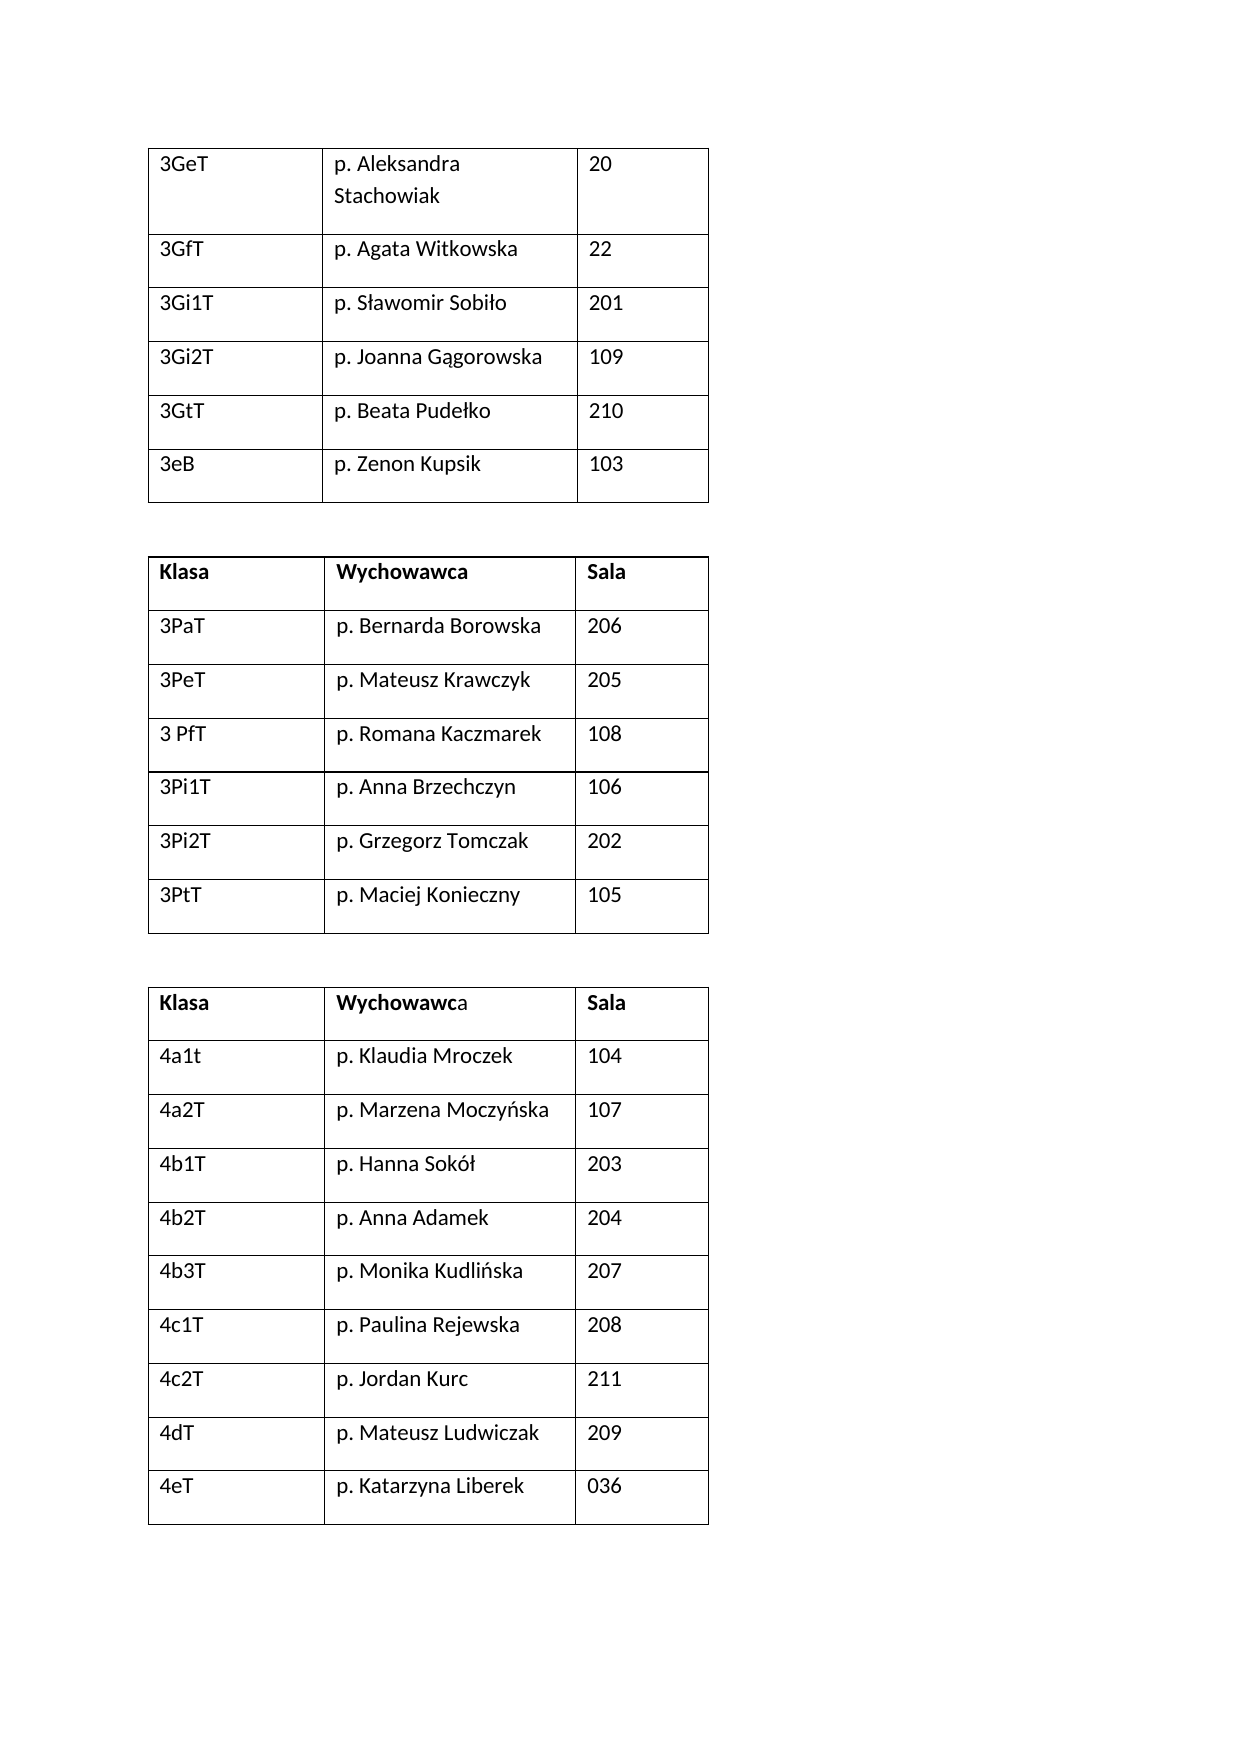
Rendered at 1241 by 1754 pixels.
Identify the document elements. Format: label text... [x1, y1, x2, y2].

table_header Sala [576, 558, 708, 610]
table_cell 3PtT [149, 880, 324, 933]
table_cell 4c1T [149, 1310, 324, 1363]
table_cell p. Katarzyna Liberek [325, 1471, 575, 1524]
table_cell 4b2T [149, 1203, 324, 1255]
table_cell 3GtT [149, 396, 322, 448]
table_cell p. Marzena Moczyńska [325, 1095, 575, 1148]
table_cell 4b3T [149, 1256, 324, 1309]
table_cell 209 [576, 1418, 708, 1470]
table_cell 4a1t [149, 1041, 324, 1094]
table_cell p. Hanna Sokół [325, 1149, 575, 1202]
table_cell p. Klaudia Mroczek [325, 1041, 575, 1094]
table_cell 3 PfT [149, 719, 324, 771]
table_cell 108 [576, 719, 708, 771]
table_header Klasa [149, 558, 324, 610]
table_cell 4eT [149, 1471, 324, 1524]
table_header Klasa [149, 988, 324, 1040]
table_cell 201 [578, 288, 708, 341]
table_cell p. Beata Pudełko [323, 396, 577, 448]
table_cell 107 [576, 1095, 708, 1148]
table_cell 3Gi1T [149, 288, 322, 341]
table_cell 109 [578, 342, 708, 395]
table_cell p. Paulina Rejewska [325, 1310, 575, 1363]
table_cell 104 [576, 1041, 708, 1094]
table_cell 036 [576, 1471, 708, 1524]
table_cell 207 [576, 1256, 708, 1309]
table_cell 202 [576, 826, 708, 879]
table_cell p. Anna Brzechczyn [325, 773, 575, 825]
table_cell 204 [576, 1203, 708, 1255]
table_cell p. Joanna Gągorowska [323, 342, 577, 395]
table_cell 20 [578, 149, 708, 233]
table_cell 205 [576, 665, 708, 718]
table_cell 3Pi2T [149, 826, 324, 879]
table_cell p. Monika Kudlińska [325, 1256, 575, 1309]
table_cell p. Romana Kaczmarek [325, 719, 575, 771]
table_cell 211 [576, 1364, 708, 1417]
table_cell p. Mateusz Ludwiczak [325, 1418, 575, 1470]
table_header Sala [576, 988, 708, 1040]
table_cell 208 [576, 1310, 708, 1363]
table_cell 22 [578, 235, 708, 287]
table_cell 4b1T [149, 1149, 324, 1202]
table_cell 3PeT [149, 665, 324, 718]
table_cell 4c2T [149, 1364, 324, 1417]
table_cell p. Bernarda Borowska [325, 611, 575, 664]
table_cell 3eB [149, 450, 322, 502]
table_cell 3GeT [149, 149, 322, 233]
table_cell p. Sławomir Sobiło [323, 288, 577, 341]
table_cell p. Mateusz Krawczyk [325, 665, 575, 718]
table_cell p. Aleksandra Stachowiak [323, 149, 577, 233]
table_cell 3Pi1T [149, 773, 324, 825]
table_header Wychowawca [325, 558, 575, 610]
table_cell 4dT [149, 1418, 324, 1470]
table_cell 103 [578, 450, 708, 502]
table_cell 4a2T [149, 1095, 324, 1148]
table_header Wychowawca [325, 988, 575, 1040]
table_cell p. Grzegorz Tomczak [325, 826, 575, 879]
table_cell 105 [576, 880, 708, 933]
table_cell p. Anna Adamek [325, 1203, 575, 1255]
table_cell p. Jordan Kurc [325, 1364, 575, 1417]
table_cell 210 [578, 396, 708, 448]
table_cell 3Gi2T [149, 342, 322, 395]
table_cell p. Maciej Konieczny [325, 880, 575, 933]
table_cell 106 [576, 773, 708, 825]
table_cell p. Zenon Kupsik [323, 450, 577, 502]
table_cell 3PaT [149, 611, 324, 664]
table_cell 203 [576, 1149, 708, 1202]
table_cell p. Agata Witkowska [323, 235, 577, 287]
table_cell 206 [576, 611, 708, 664]
table_cell 3GfT [149, 235, 322, 287]
